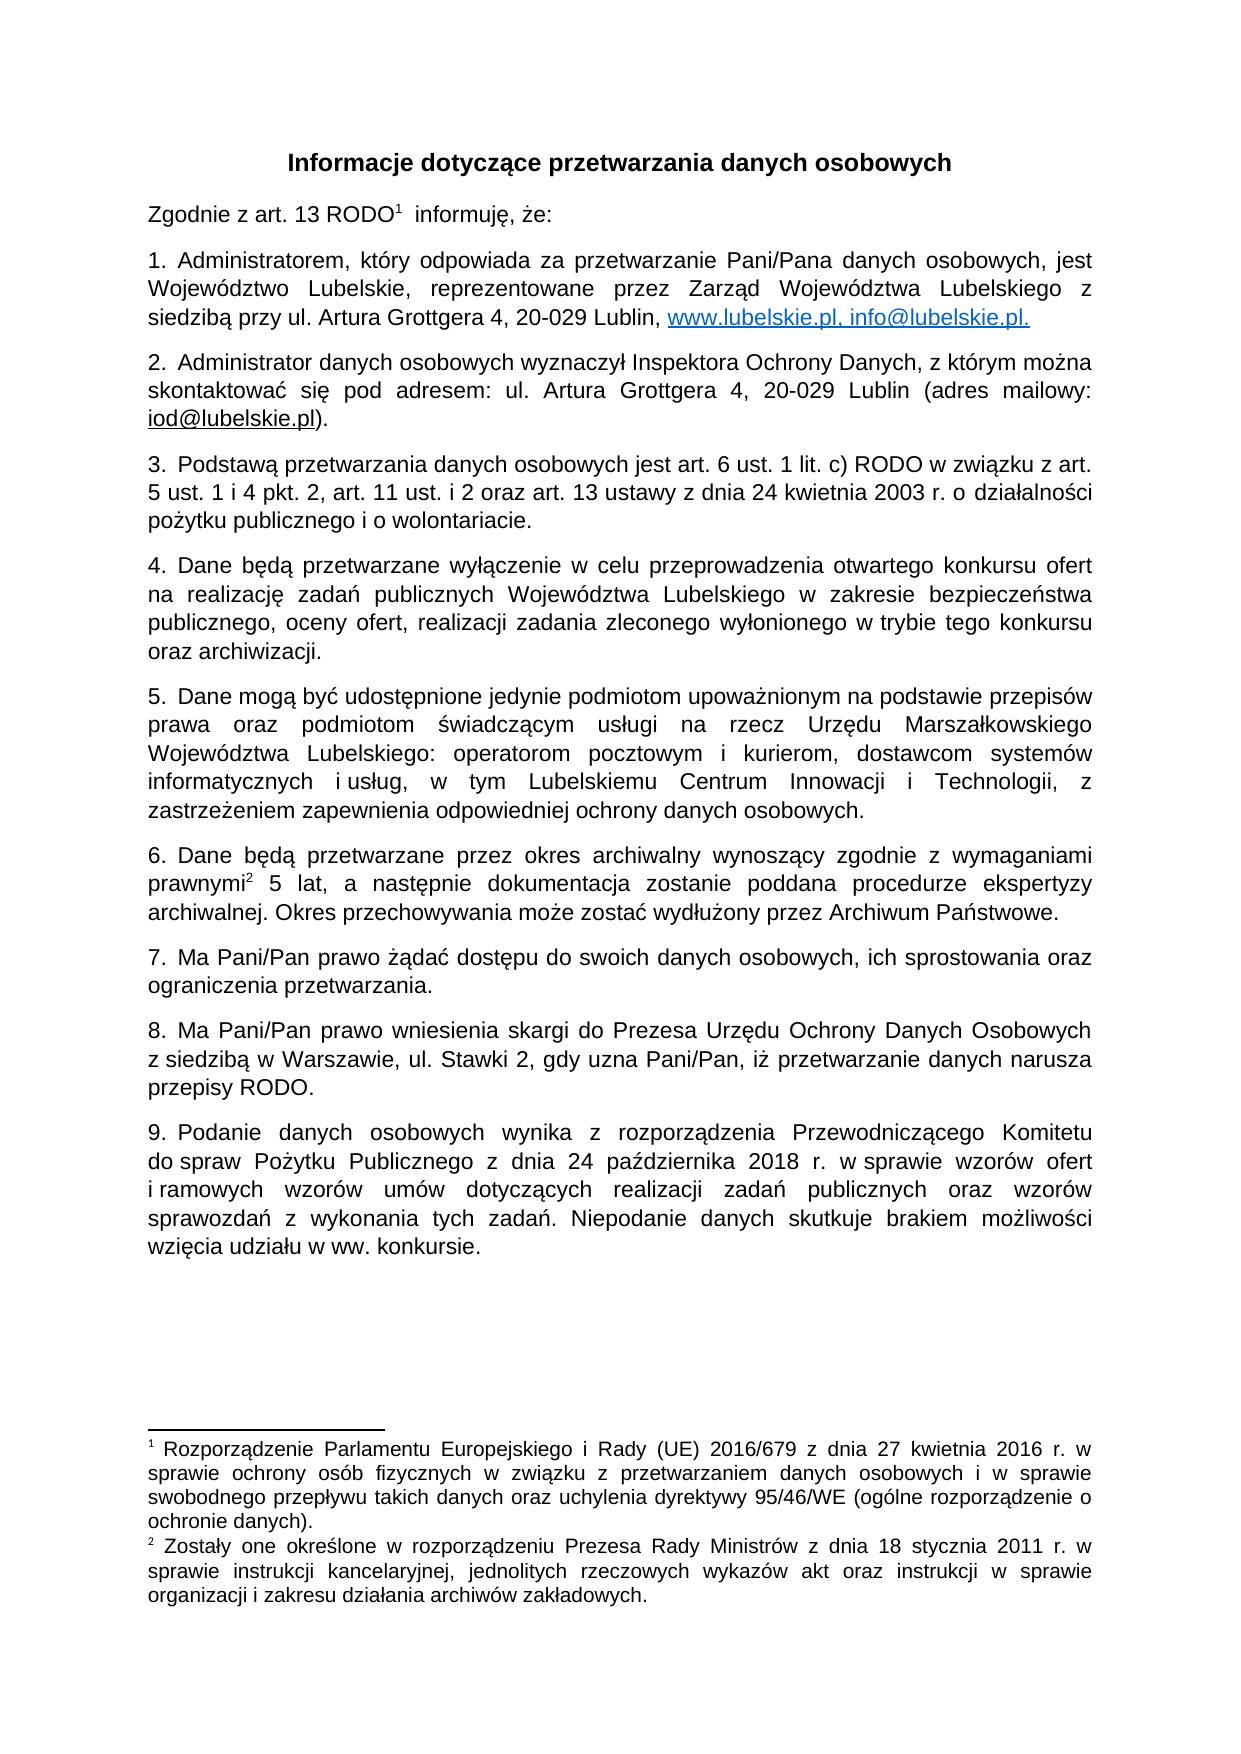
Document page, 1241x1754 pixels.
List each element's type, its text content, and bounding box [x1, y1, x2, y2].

list Ma Pani/Pan prawo wniesienia skargi do Prezesa Urzędu Ochrony Danych Osobowych z siedzibą w Warszawie, ul. Stawki 2, gdy uzna Pani/Pan, iż przetwarzanie danych narusza przepisy RODO. [148, 1017, 1093, 1101]
list Ma Pani/Pan prawo żądać dostępu do swoich danych osobowych, ich sprostowania oraz ograniczenia przetwarzania. [148, 944, 1093, 998]
list Dane będą przetwarzane przez okres archiwalny wynoszący zgodnie z wymaganiami prawnymi 5 lat, a następnie dokumentacja zostanie poddana procedurze ekspertyzy archiwalnej. Okres przechowywania może zostać wydłużony przez Archiwum Państwowe. [148, 842, 1093, 925]
list Podstawą przetwarzania danych osobowych jest art. 6 ust. 1 lit. c) RODO w związku z art. 5 ust. 1 i 4 pkt. 2, art. 11 ust. i 2 oraz art. 13 ustawy z dnia 24 kwietnia 2003 r. o działalności pożytku publicznego i o wolontariacie. [148, 451, 1093, 534]
list Administrator danych osobowych wyznaczył Inspektora Ochrony Danych, z którym można skontaktować się pod adresem: ul. Artura Grottgera 4, 20-029 Lublin (adres mailowy: iod@lubelskie.pl). [148, 348, 1093, 432]
list Dane mogą być udostępnione jedynie podmiotom upoważnionym na podstawie przepisów prawa oraz podmiotom świadczącym usługi na rzecz Urzędu Marszałkowskiego Województwa Lubelskiego: operatorom pocztowym i kurierom, dostawcom systemów informatycznych i usług, w tym Lubelskiemu Centrum Innowacji i Technologii, z zastrzeżeniem zapewnienia odpowiedniej ochrony danych osobowych. [148, 683, 1093, 823]
list Administratorem, który odpowiada za przetwarzanie Pani/Pana danych osobowych, jest Województwo Lubelskie, reprezentowane przez Zarząd Województwa Lubelskiego z siedzibą przy ul. Artura Grottgera 4, 20-029 Lublin, www.lubelskie.pl, info@lubelskie.pl. [148, 247, 1093, 330]
list Podanie danych osobowych wynika z rozporządzenia Przewodniczącego Komitetu do spraw Pożytku Publicznego z dnia 24 października 2018 r. w sprawie wzorów ofert i ramowych wzorów umów dotyczących realizacji zadań publicznych oraz wzorów sprawozdań z wykonania tych zadań. Niepodanie danych skutkuje brakiem możliwości wzięcia udziału w ww. konkursie. [148, 1119, 1093, 1259]
list Dane będą przetwarzane wyłączenie w celu przeprowadzenia otwartego konkursu ofert na realizację zadań publicznych Województwa Lubelskiego w zakresie bezpieczeństwa publicznego, oceny ofert, realizacji zadania zleconego wyłonionego w trybie tego konkursu oraz archiwizacji. [148, 552, 1093, 664]
text Informacje dotyczące przetwarzania danych osobowych [148, 148, 1093, 176]
text Zgodnie z art. 13 RODO informuję, że: [148, 201, 1093, 228]
